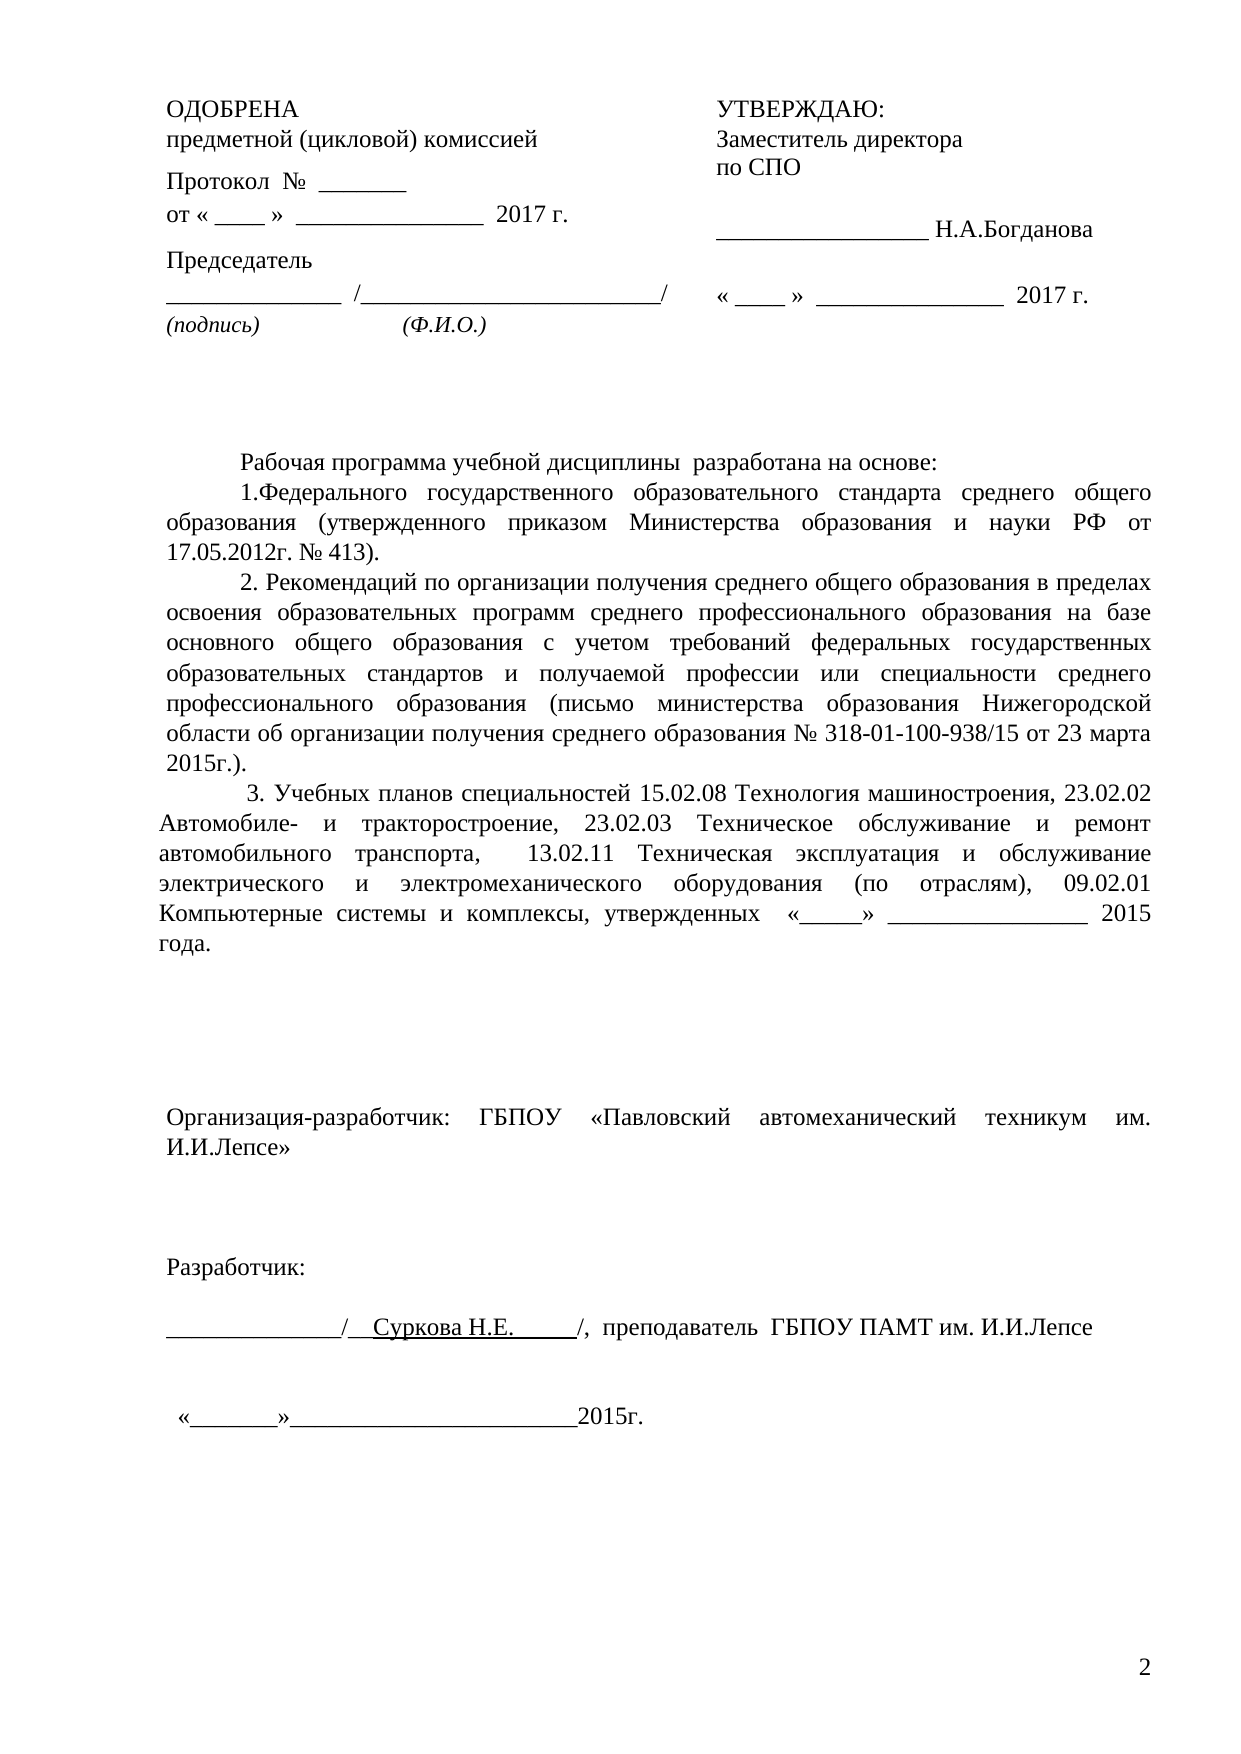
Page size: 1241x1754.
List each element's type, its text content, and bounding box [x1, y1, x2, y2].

text 3. Учебных планов специальностей 15.02.08 Технология машиностроения, 23.02.02 Автомобиле- и тракторостроение, 23.02.03 Техническое обслуживание и ремонт автомобильного транспорта, 13.02.11 Техническая эксплуатация и обслуживание электрического и электромеханического оборудования (по отраслям), 09.02.01 Компьютерные системы и комплексы, утвержденных «_____» ________________ 2015 года. [158, 778, 1152, 957]
text Организация-разработчик: ГБПОУ «Павловский автомеханический техникум им. И.И.Лепсе» [166, 1102, 1152, 1161]
table_header УТВЕРЖДАЮ: Заместитель директора по СПО _________________ Н.А.Богданова « ____ » _______________ 2017 г. [705, 94, 1118, 346]
text 1.Федерального государственного образовательного стандарта среднего общего образования (утвержденного приказом Министерства образования и науки РФ от 17.05.2012г. № 413). [166, 477, 1152, 566]
text ______________/__Суркова Н.Е._____/, преподаватель ГБПОУ ПАМТ им. И.И.Лепсе [166, 1312, 1152, 1341]
text «_______»_______________________2015г. [177, 1401, 1171, 1430]
table_header ОДОБРЕНА предметной (цикловой) комиссией Протокол № _______ от « ____ » _______________ 2017 г. Председатель ______________ /________________________/ (подпись) (Ф.И.О.) [155, 94, 705, 346]
text Рабочая программа учебной дисциплины разработана на основе: [166, 447, 1152, 476]
text 2. Рекомендаций по организации получения среднего общего образования в пределах освоения образовательных программ среднего профессионального образования на базе основного общего образования с учетом требований федеральных государственных образовательных стандартов и получаемой профессии или специальности среднего профессионального образования (письмо министерства образования Нижегородской области об организации получения среднего образования № 318-01-100-938/15 от 23 марта 2015г.). [166, 567, 1152, 777]
text Разработчик: [166, 1252, 1152, 1281]
